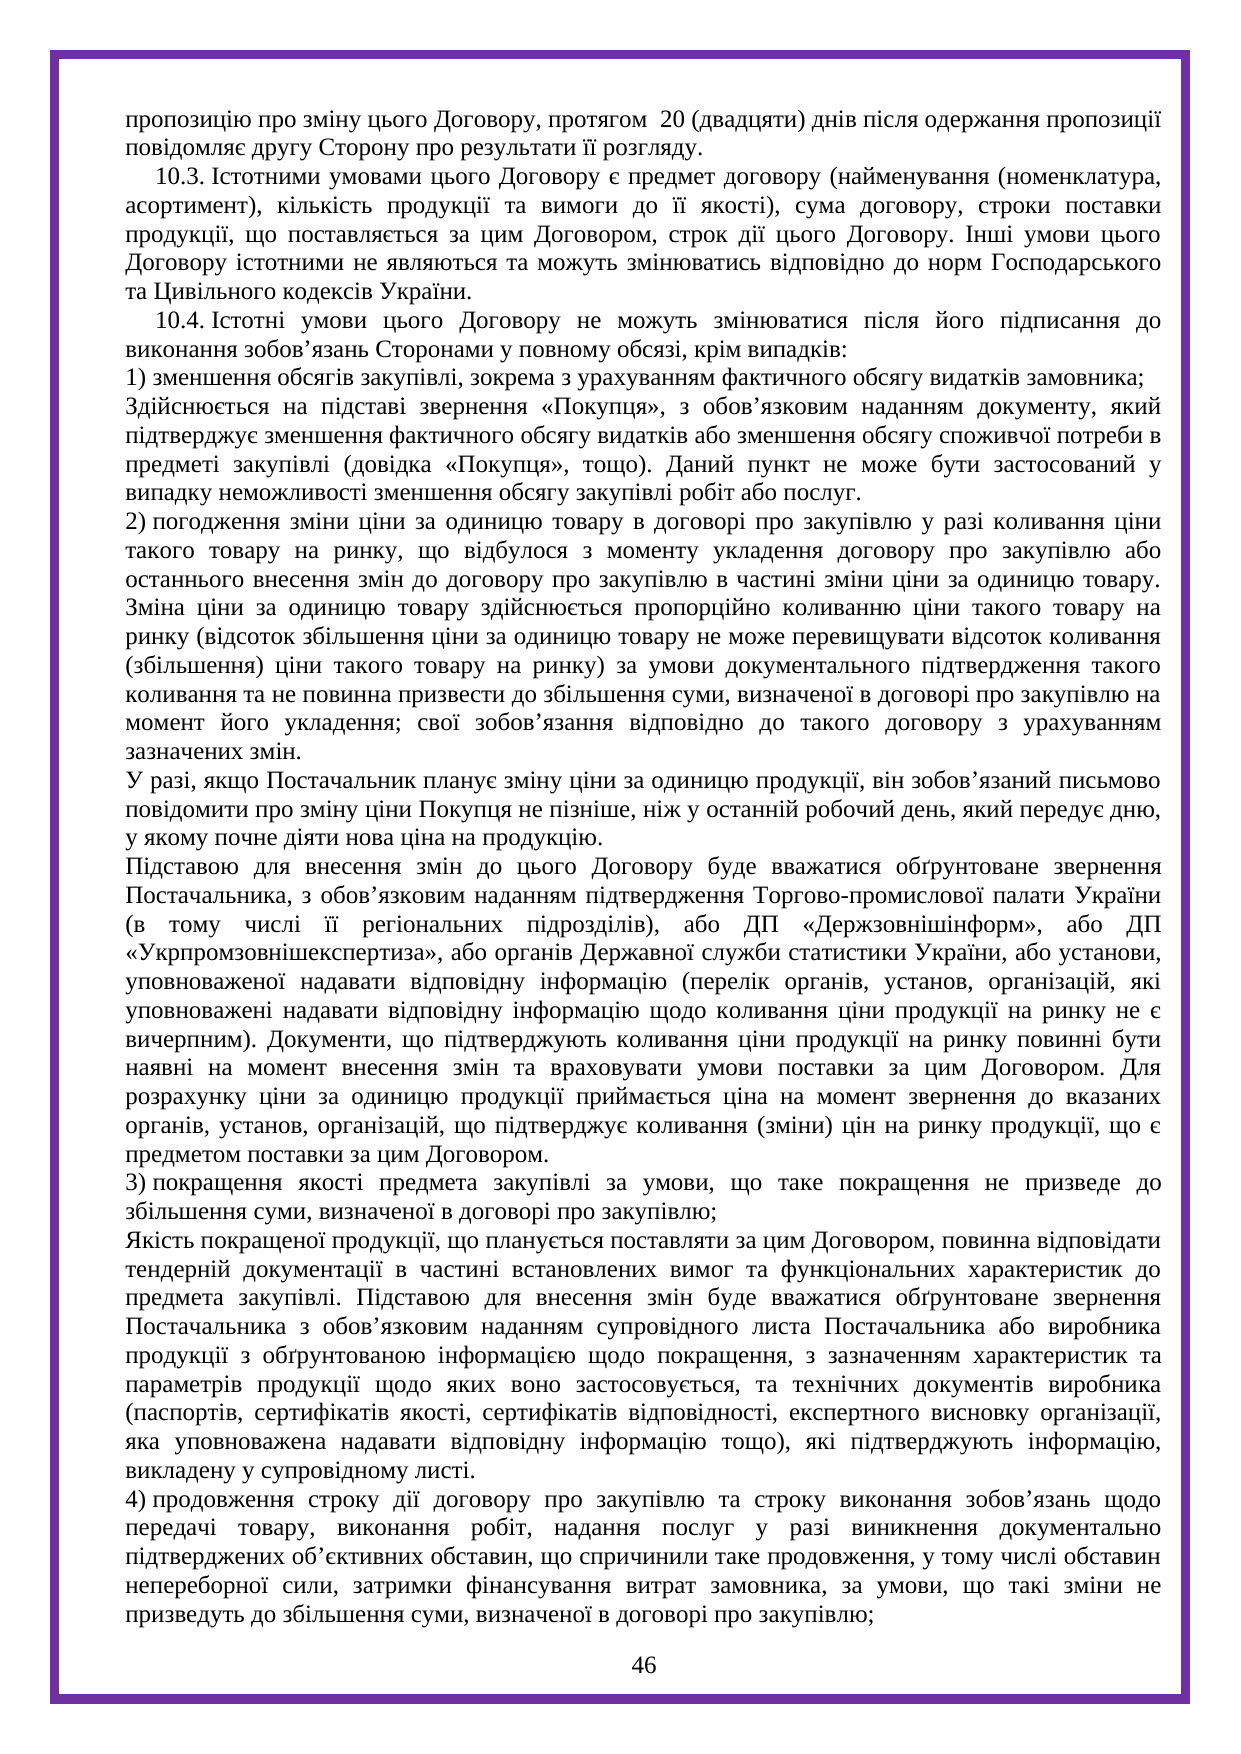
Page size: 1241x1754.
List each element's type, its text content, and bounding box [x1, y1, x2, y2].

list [125, 104, 1162, 161]
text 1) зменшення обсягів закупівлі, зокрема з урахуванням фактичного обсягу видатків замовника; [125, 362, 1162, 391]
list Істотні умови цього Договору не можуть змінюватися після його підписання до виконання зобов’язань Сторонами у повному обсязі, крім випадків: [125, 305, 1162, 362]
text Підставою для внесення змін до цього Договору буде вважатися обґрунтоване звернення Постачальника, з обов’язковим наданням підтвердження Торгово-промислової палати України (в тому числі її регіональних підрозділів), або ДП «Держзовнішінформ», або ДП «Укрпромзовнішекспертиза», або органів Державної служби статистики України, або установи, уповноваженої надавати відповідну інформацію (перелік органів, установ, організацій, які уповноважені надавати відповідну інформацію щодо коливання ціни продукції на ринку не є вичерпним). Документи, що підтверджують коливання ціни продукції на ринку повинні бути наявні на момент внесення змін та враховувати умови поставки за цим Договором. Для розрахунку ціни за одиницю продукції приймається ціна на момент звернення до вказаних органів, установ, організацій, що підтверджує коливання (зміни) цін на ринку продукції, що є предметом поставки за цим Договором. [125, 851, 1162, 1167]
text У разі, якщо Постачальник планує зміну ціни за одиницю продукції, він зобов’язаний письмово повідомити про зміну ціни Покупця не пізніше, ніж у останній робочий день, який передує дню, у якому почне діяти нова ціна на продукцію. [125, 765, 1162, 851]
text 3) покращення якості предмета закупівлі за умови, що таке покращення не призведе до збільшення суми, визначеної в договорі про закупівлю; [125, 1167, 1162, 1225]
text Здійснюється на підставі звернення «Покупця», з обов’язковим наданням документу, який підтверджує зменшення фактичного обсягу видатків або зменшення обсягу споживчої потреби в предметі закупівлі (довідка «Покупця», тощо). Даний пункт не може бути застосований у випадку неможливості зменшення обсягу закупівлі робіт або послуг. [125, 391, 1162, 506]
text Якість покращеної продукції, що планується поставляти за цим Договором, повинна відповідати тендерній документації в частині встановлених вимог та функціональних характеристик до предмета закупівлі. Підставою для внесення змін буде вважатися обґрунтоване звернення Постачальника з обов’язковим наданням супровідного листа Постачальника або виробника продукції з обґрунтованою інформацією щодо покращення, з зазначенням характеристик та параметрів продукції щодо яких воно застосовується, та технічних документів виробника (паспортів, сертифікатів якості, сертифікатів відповідності, експертного висновку організації, яка уповноважена надавати відповідну інформацію тощо), які підтверджують інформацію, викладену у супровідному листі. [125, 1225, 1162, 1484]
text 4) продовження строку дії договору про закупівлю та строку виконання зобов’язань щодо передачі товару, виконання робіт, надання послуг у разі виникнення документально підтверджених об’єктивних обставин, що спричинили таке продовження, у тому числі обставин непереборної сили, затримки фінансування витрат замовника, за умови, що такі зміни не призведуть до збільшення суми, визначеної в договорі про закупівлю; [125, 1484, 1162, 1627]
text 2) погодження зміни ціни за одиницю товару в договорі про закупівлю у разі коливання ціни такого товару на ринку, що відбулося з моменту укладення договору про закупівлю або останнього внесення змін до договору про закупівлю в частині зміни ціни за одиницю товару. Зміна ціни за одиницю товару здійснюється пропорційно коливанню ціни такого товару на ринку (відсоток збільшення ціни за одиницю товару не може перевищувати відсоток коливання (збільшення) ціни такого товару на ринку) за умови документального підтвердження такого коливання та не повинна призвести до збільшення суми, визначеної в договорі про закупівлю на момент його укладення; свої зобов’язання відповідно до такого договору з урахуванням зазначених змін. [125, 506, 1162, 765]
list Істотними умовами цього Договору є предмет договору (найменування (номенклатура, асортимент), кількість продукції та вимоги до її якості), сума договору, строки поставки продукції, що поставляється за цим Договором, строк дії цього Договору. Інші умови цього Договору істотними не являються та можуть змінюватись відповідно до норм Господарського та Цивільного кодексів України. [125, 161, 1162, 305]
